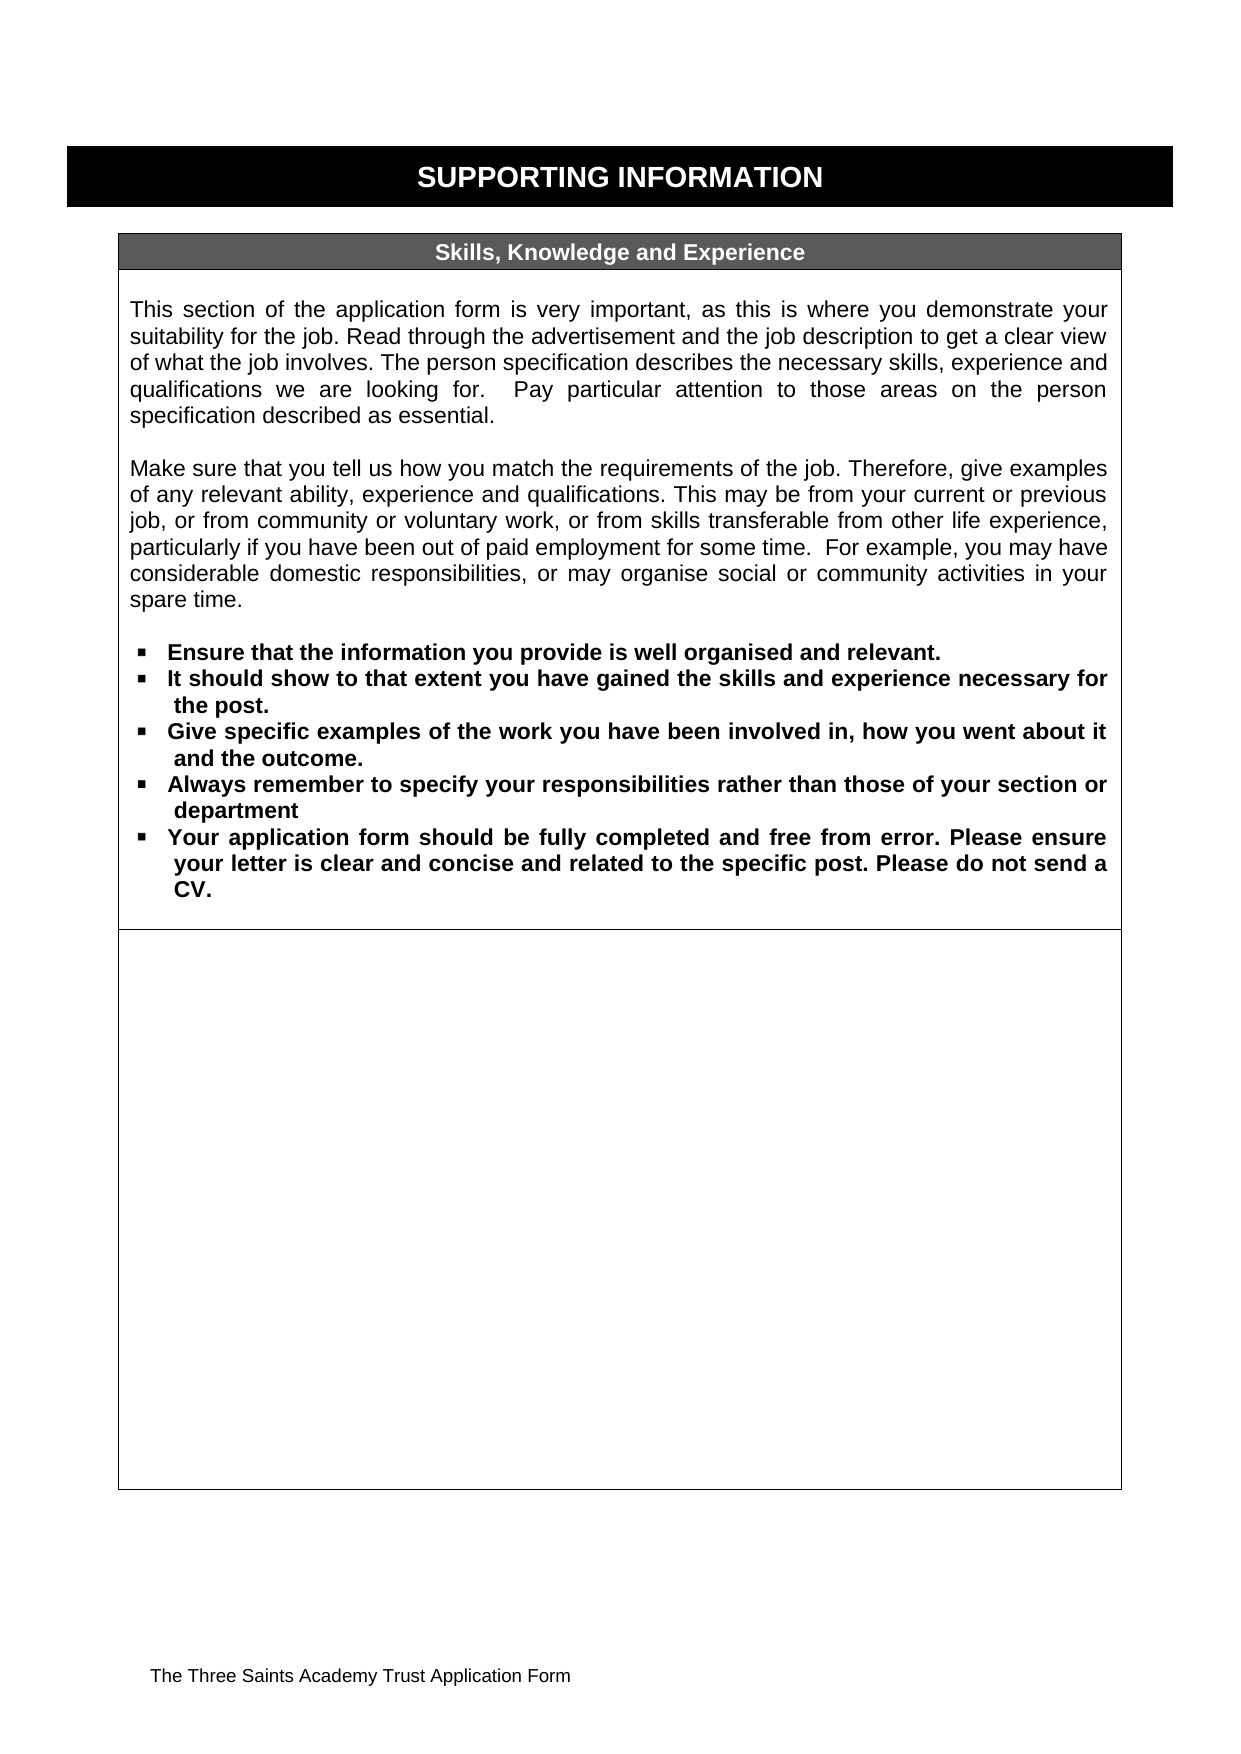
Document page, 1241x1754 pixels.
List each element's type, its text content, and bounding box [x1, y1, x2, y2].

table_header Skills, Knowledge and Experience [119, 234, 1121, 269]
table_cell [119, 930, 1121, 1489]
table_header SUPPORTING INFORMATION [68, 148, 1172, 206]
table_cell This section of the application form is very important, as this is where you demonstrate your suitability for the job. Read through the advertisement and the job description to get a clear view of what the job involves. The person specification describes the necessary skills, experience and qualifications we are looking for. Pay particular attention to those areas on the person specification described as essential. Make sure that you tell us how you match the requirements of the job. Therefore, give examples of any relevant ability, experience and qualifications. This may be from your current or previous job, or from community or voluntary work, or from skills transferable from other life experience, particularly if you have been out of paid employment for some time. For example, you may have considerable domestic responsibilities, or may organise social or community activities in your spare time. Ensure that the information you provide is well organised and relevant. It should show to that extent you have gained the skills and experience necessary for the post. Give specific examples of the work you have been involved in, how you went about it and the outcome. Always remember to specify your responsibilities rather than those of your section or department Your application form should be fully completed and free from error. Please ensure your letter is clear and concise and related to the specific post. Please do not send a CV. [119, 270, 1121, 929]
